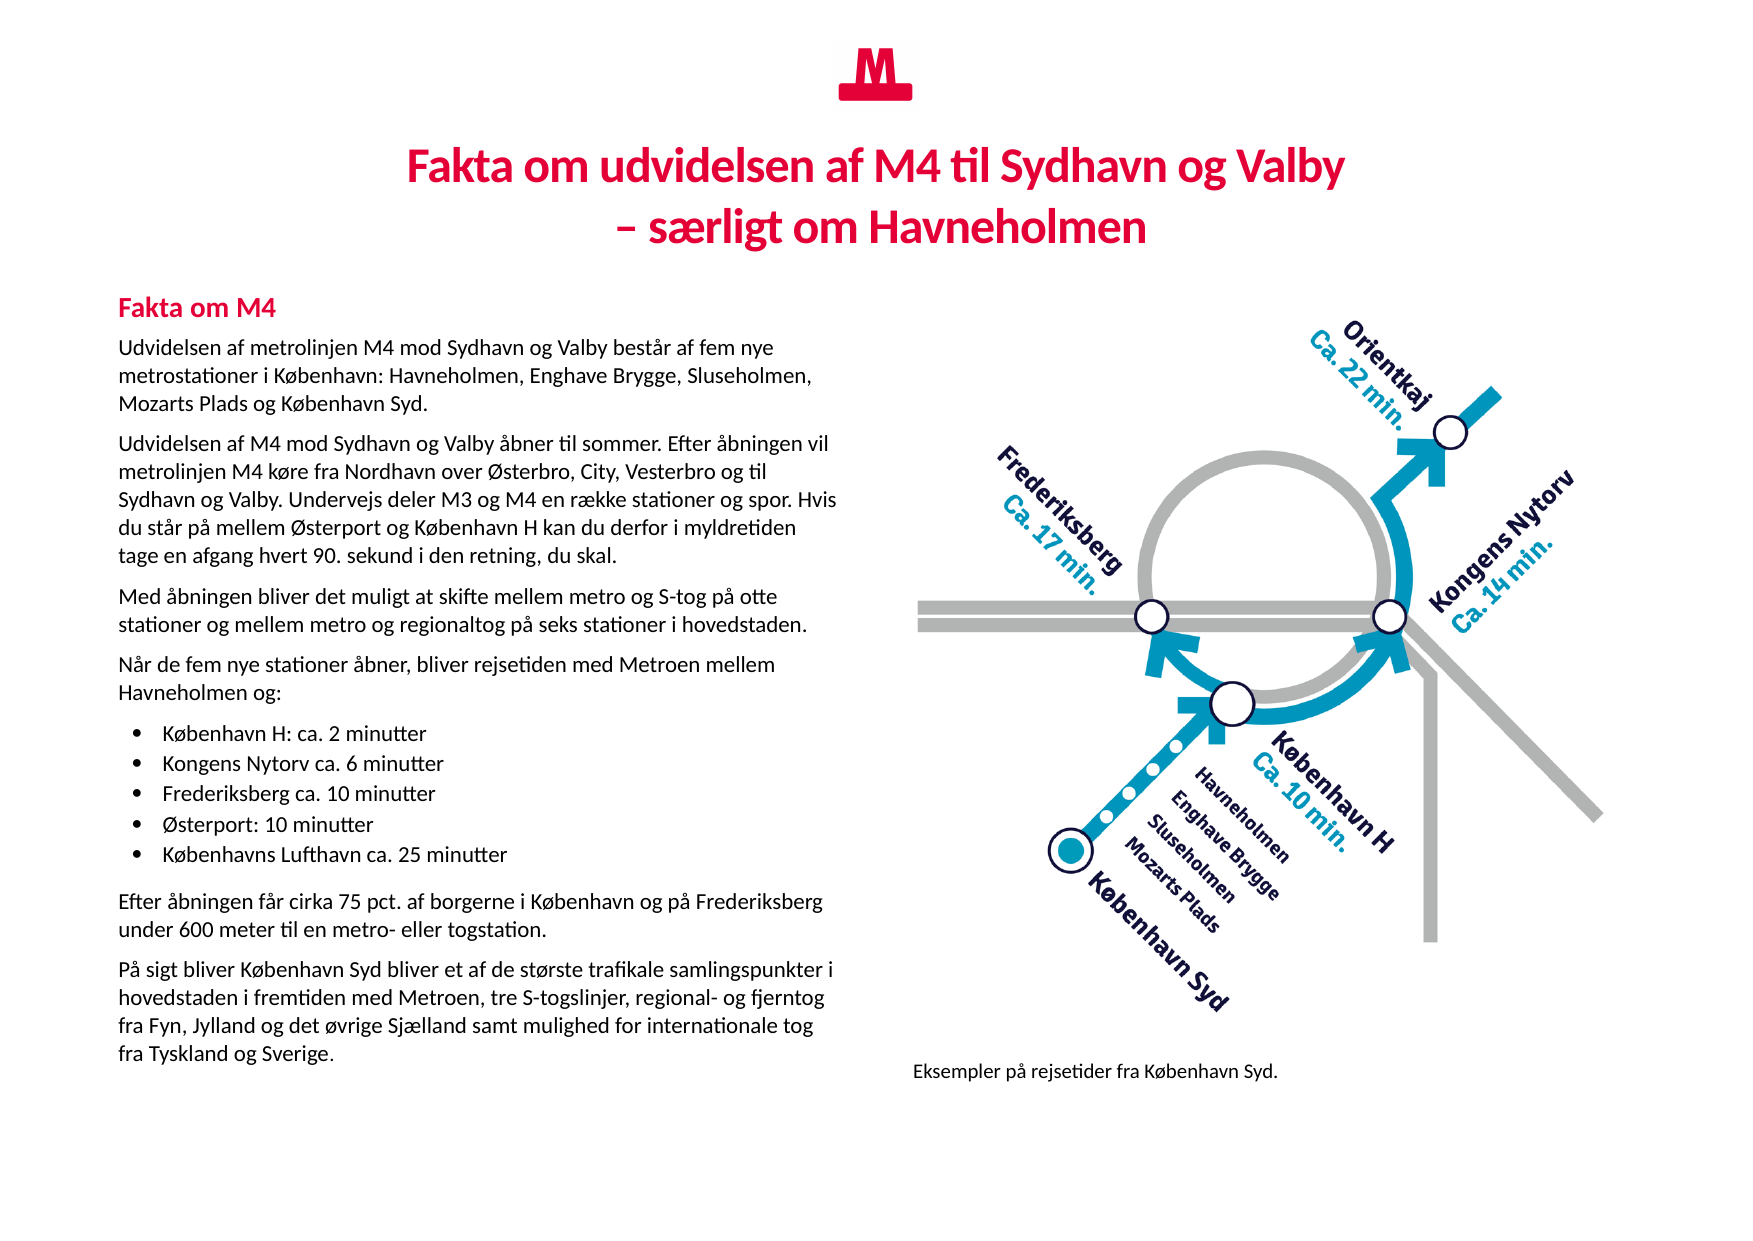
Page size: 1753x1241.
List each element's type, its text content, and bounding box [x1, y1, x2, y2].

text Udvidelsen af M4 mod Sydhavn og Valby åbner til sommer. Efter åbningen vil metrolinjen M4 køre fra Nordhavn over Østerbro, City, Vesterbro og til Sydhavn og Valby. Undervejs deler M3 og M4 en række stationer og spor. Hvis du står på mellem Østerport og København H kan du derfor i myldretiden tage en afgang hvert 90. sekund i den retning, du skal. [118, 429, 839, 569]
picture [912, 288, 1611, 1047]
text Med åbningen bliver det muligt at skifte mellem metro og S-tog på otte stationer og mellem metro og regionaltog på seks stationer i hovedstaden. [118, 582, 839, 638]
picture [832, 42, 920, 110]
subtitle Fakta om M4 [118, 289, 839, 324]
list København H: ca. 2 minutter [133, 719, 839, 747]
text Efter åbningen får cirka 75 pct. af borgerne i København og på Frederiksberg under 600 meter til en metro- eller togstation. [118, 887, 839, 943]
text Eksempler på rejsetider fra København Syd. [913, 1059, 1634, 1084]
list Frederiksberg ca. 10 minutter [133, 779, 839, 807]
text På sigt bliver København Syd bliver et af de største trafikale samlingspunkter i hovedstaden i fremtiden med Metroen, tre S-togslinjer, regional- og fjerntog fra Fyn, Jylland og det øvrige Sjælland samt mulighed for internationale tog fra Tyskland og Sverige. [118, 955, 839, 1067]
text Når de fem nye stationer åbner, bliver rejsetiden med Metroen mellem Havneholmen og: [118, 651, 839, 707]
list Østerport: 10 minutter [133, 810, 839, 838]
title Fakta om udvidelsen af M4 til Sydhavn og Valby – særligt om Havneholmen [118, 133, 1634, 256]
list Kongens Nytorv ca. 6 minutter [133, 749, 839, 777]
list Københavns Lufthavn ca. 25 minutter [133, 840, 839, 868]
text Udvidelsen af metrolinjen M4 mod Sydhavn og Valby består af fem nye metrostationer i København: Havneholmen, Enghave Brygge, Sluseholmen, Mozarts Plads og København Syd. [118, 333, 839, 417]
